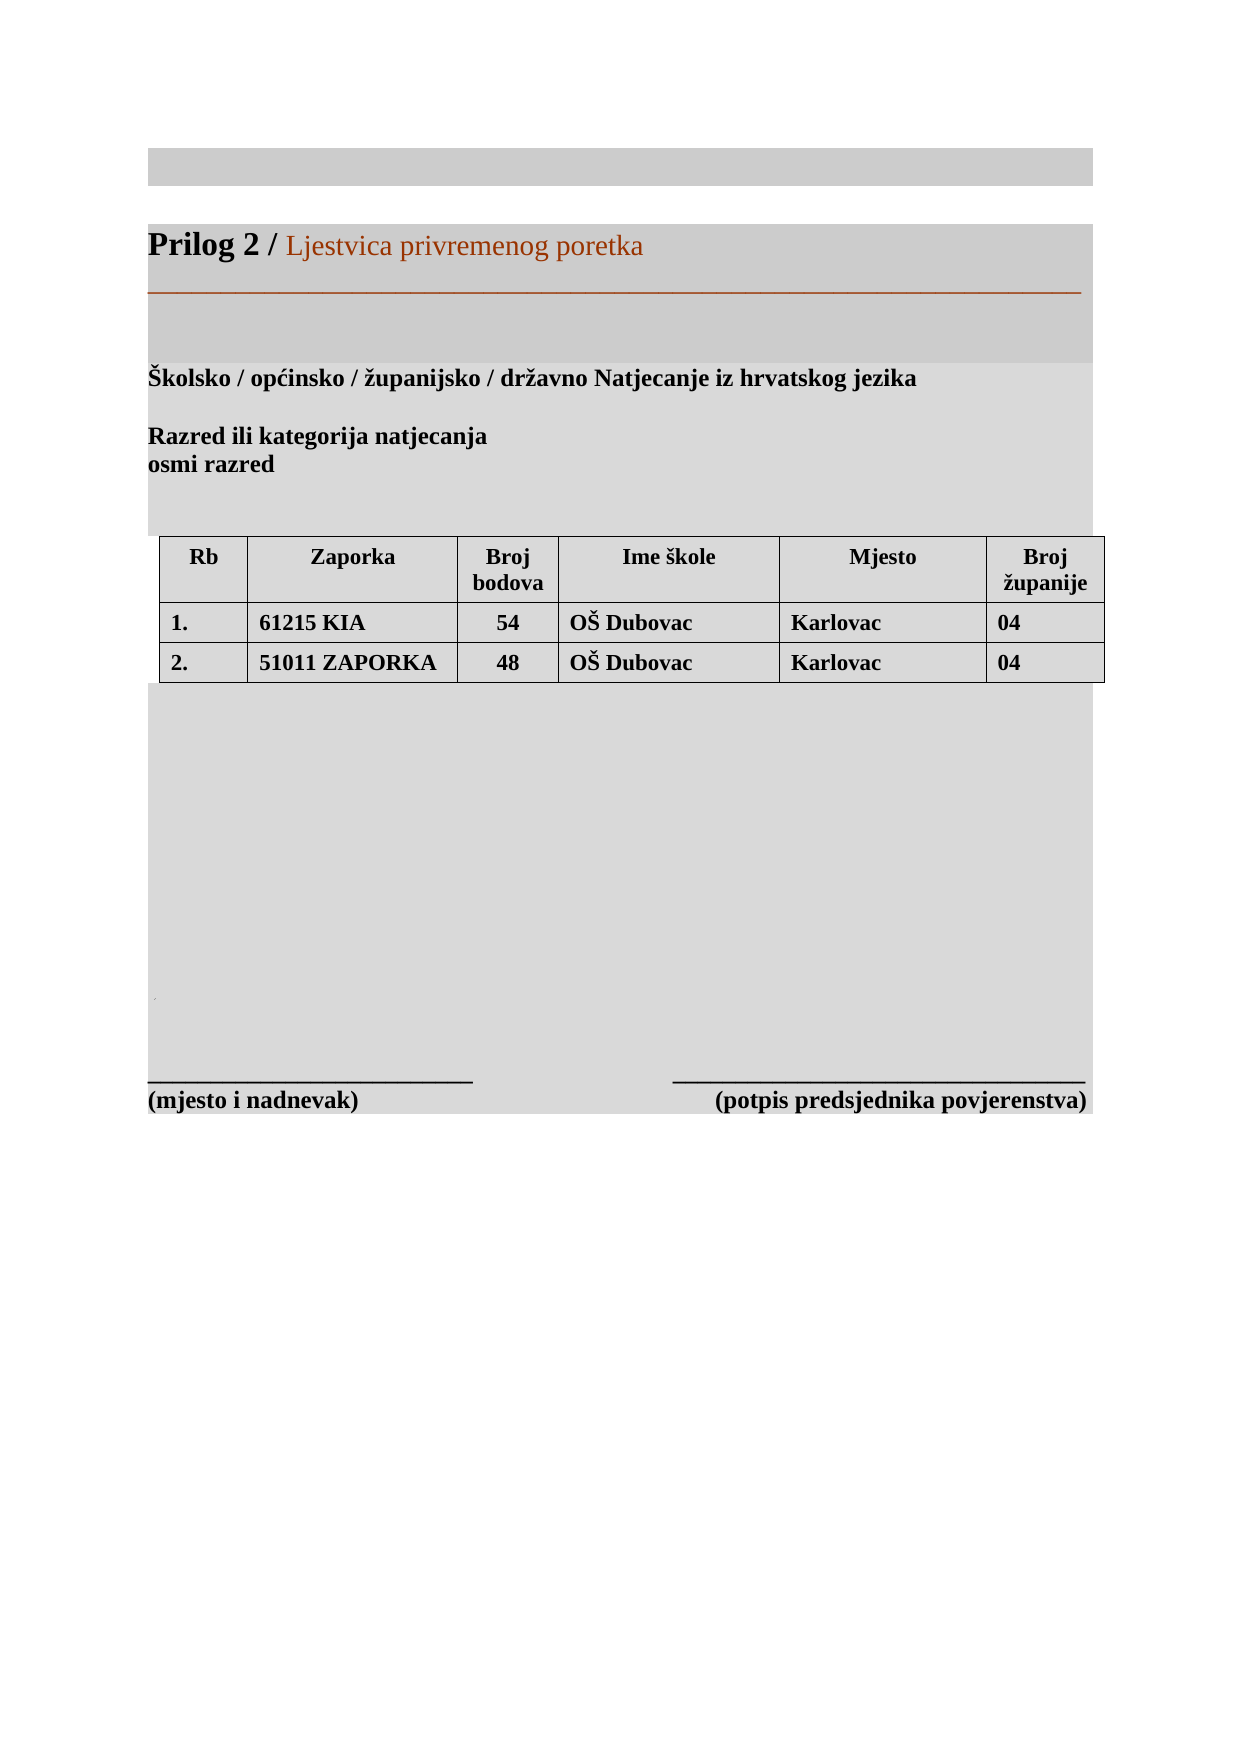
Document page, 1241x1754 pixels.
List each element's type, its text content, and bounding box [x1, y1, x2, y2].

text osmi razred [148, 449, 1093, 478]
text ________________________________________________________________ [148, 263, 1093, 296]
table_cell 1. [160, 603, 247, 642]
table_cell 48 [458, 643, 558, 682]
text Školsko / općinsko / županijsko / državno Natjecanje iz hrvatskog jezika [148, 363, 1093, 392]
table_cell 54 [458, 603, 558, 642]
table_cell 61215 KIA [248, 603, 457, 642]
table_cell 51011 ZAPORKA [248, 643, 457, 682]
table_cell 04 [987, 643, 1104, 682]
table_header Zaporka [248, 537, 457, 602]
table_header Broj bodova [458, 537, 558, 602]
text Razred ili kategorija natjecanja [148, 421, 1093, 449]
text (mjesto i nadnevak) (potpis predsjednika povjerenstva) [148, 1085, 1093, 1114]
table_header Mjesto [780, 537, 986, 602]
table_header Broj županije [987, 537, 1104, 602]
table_cell Karlovac [780, 643, 986, 682]
table_header Ime škole [559, 537, 779, 602]
table_cell OŠ Dubovac [559, 603, 779, 642]
text Prilog 2 / Ljestvica privremenog poretka [148, 224, 1093, 263]
table_cell 04 [987, 603, 1104, 642]
table_header Rb [160, 537, 247, 602]
table_cell OŠ Dubovac [559, 643, 779, 682]
table_cell 2. [160, 643, 247, 682]
table_cell Karlovac [780, 603, 986, 642]
text __________________________ _________________________________ [148, 1057, 1093, 1085]
